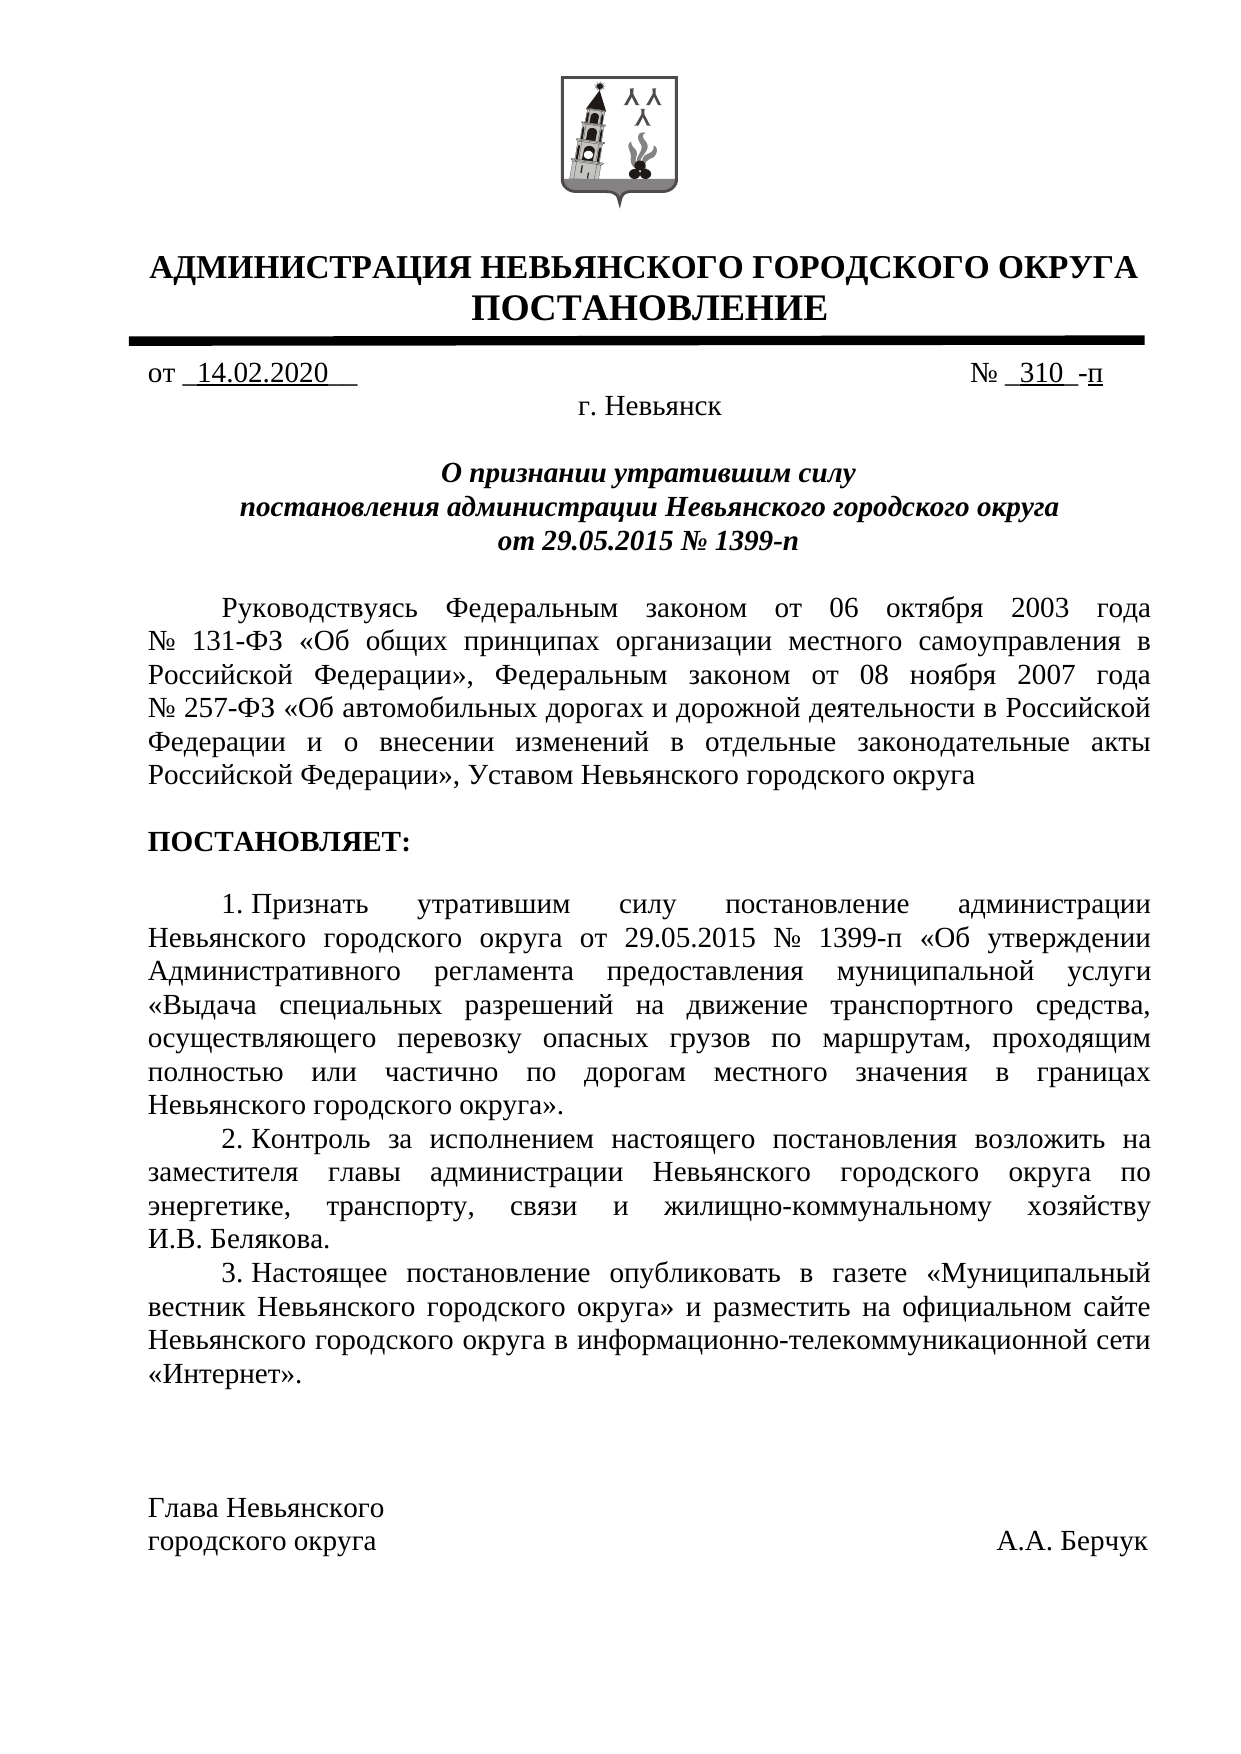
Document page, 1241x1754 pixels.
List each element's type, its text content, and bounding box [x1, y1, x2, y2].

text О признании утратившим силу [148, 456, 1152, 489]
text ПОСТАНОВЛЯЕТ: [148, 824, 1152, 858]
text Руководствуясь Федеральным законом от 06 октября 2003 года № 131-ФЗ «Об общих принципах организации местного самоуправления в Российской Федерации», Федеральным законом от 08 ноября 2007 года № 257-ФЗ «Об автомобильных дорогах и дорожной деятельности в Российской Федерации и о внесении изменений в отдельные законодательные акты Российской Федерации», Уставом Невьянского городского округа [148, 590, 1152, 791]
text постановления администрации Невьянского городского округа [148, 489, 1152, 523]
text АДМИНИСТРАЦИЯ НЕВЬЯНСКОГО ГОРОДСКОГО ОКРУГА [136, 247, 1152, 286]
text городского округа А.А. Берчук [148, 1523, 1152, 1557]
text Глава Невьянского [148, 1490, 1152, 1523]
list Настоящее постановление опубликовать в газете «Муниципальный вестник Невьянского городского округа» и разместить на официальном сайте Невьянского городского округа в информационно-телекоммуникационной сети «Интернет». [148, 1255, 1152, 1389]
text от 29.05.2015 № 1399-п [148, 523, 1152, 556]
list Признать утратившим силу постановление администрации Невьянского городского округа от 29.05.2015 № 1399-п «Об утверждении Административного регламента предоставления муниципальной услуги «Выдача специальных разрешений на движение транспортного средства, осуществляющего перевозку опасных грузов по маршрутам, проходящим полностью или частично по дорогам местного значения в границах Невьянского городского округа». [148, 886, 1152, 1121]
list Контроль за исполнением настоящего постановления возложить на заместителя главы администрации Невьянского городского округа по энергетике, транспорту, связи и жилищно-коммунальному хозяйству И.В. Белякова. [148, 1121, 1152, 1255]
text г. Невьянск [148, 388, 1152, 422]
text ПОСТАНОВЛЕНИЕ [148, 286, 1152, 329]
text от _14.02.2020__ № _310_-п [148, 355, 1152, 388]
